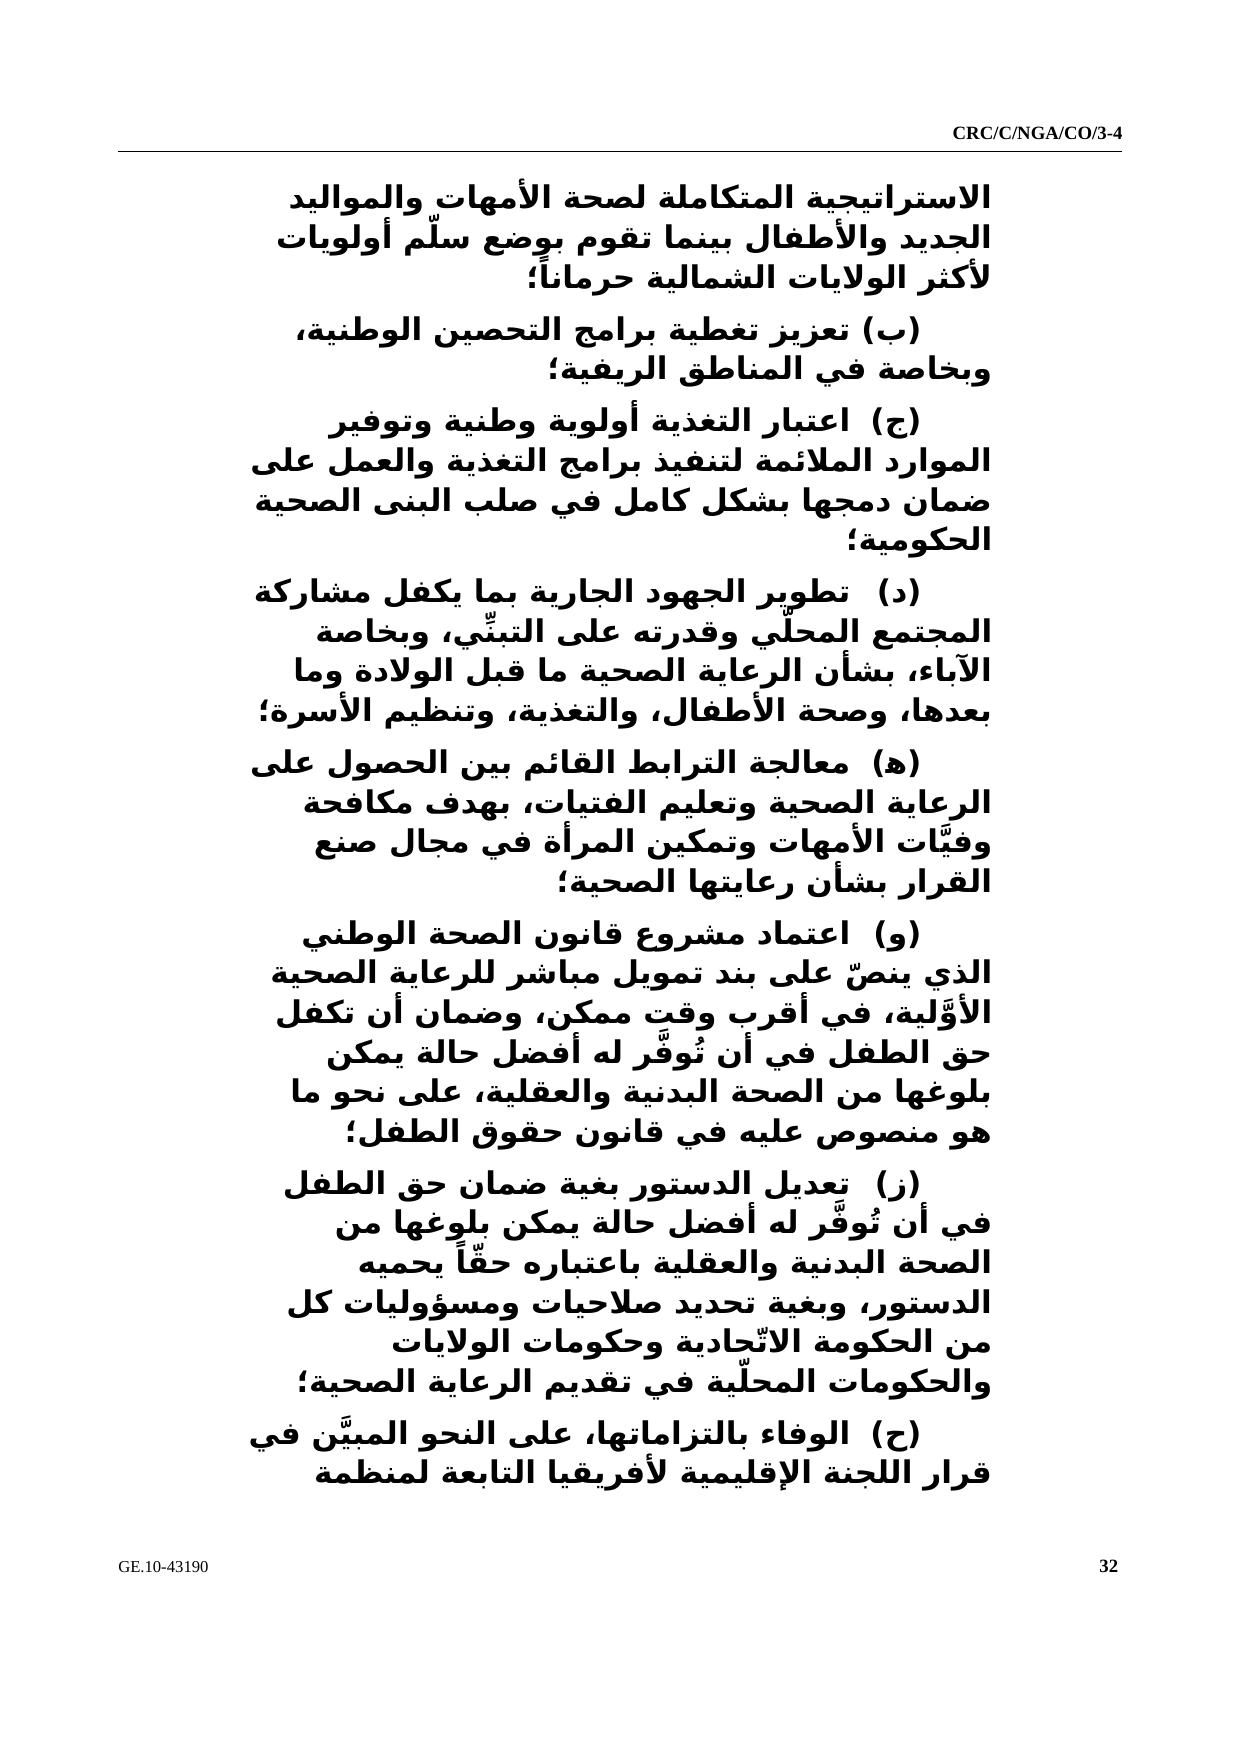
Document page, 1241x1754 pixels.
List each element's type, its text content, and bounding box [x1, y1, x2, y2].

text (ز‌) تعديل الدستور بغية ضمان حق الطفل في أن تُوفَّر له أفضل حالة يمكن بلوغها من الصحة البدنية والعقلية باعتباره حقّاً يحميه الدستور، وبغية تحديد صلاحيات ومسؤوليات كل من الحكومة الاتّحادية وحكومات الولايات والحكومات المحلّية في تقديم الرعاية الصحية؛ [248, 1163, 992, 1400]
text (د‌) تطوير الجهود الجارية بما يكفل مشاركة المجتمع المحلّي وقدرته على التبنِّي، وبخاصة الآباء، بشأن الرعاية الصحية ما قبل الولادة وما بعدها، وصحة الأطفال، والتغذية، وتنظيم الأسرة؛ [248, 571, 992, 729]
text (ب‌) تعزيز تغطية برامج التحصين الوطنية، وبخاصة في المناطق الريفية؛ [248, 308, 992, 388]
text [248, 177, 992, 296]
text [248, 1413, 992, 1492]
text (و‌) اعتماد مشروع قانون الصحة الوطني الذي ينصّ على بند تمويل مباشر للرعاية الصحية الأوَّلية، في أقرب وقت ممكن، وضمان أن تكفل حق الطفل في أن تُوفَّر له أفضل حالة يمكن بلوغها من الصحة البدنية والعقلية، على نحو ما هو منصوص عليه في قانون حقوق الطفل؛ [248, 913, 992, 1150]
text (ﻫ) معالجة الترابط القائم بين الحصول على الرعاية الصحية وتعليم الفتيات، بهدف مكافحة وفيَّات الأمهات وتمكين المرأة في مجال صنع القرار بشأن رعايتها الصحية؛ [248, 742, 992, 900]
text (ج‌) اعتبار التغذية أولوية وطنية وتوفير الموارد الملائمة لتنفيذ برامج التغذية والعمل على ضمان دمجها بشكل كامل في صلب البنى الصحية الحكومية؛ [248, 400, 992, 558]
